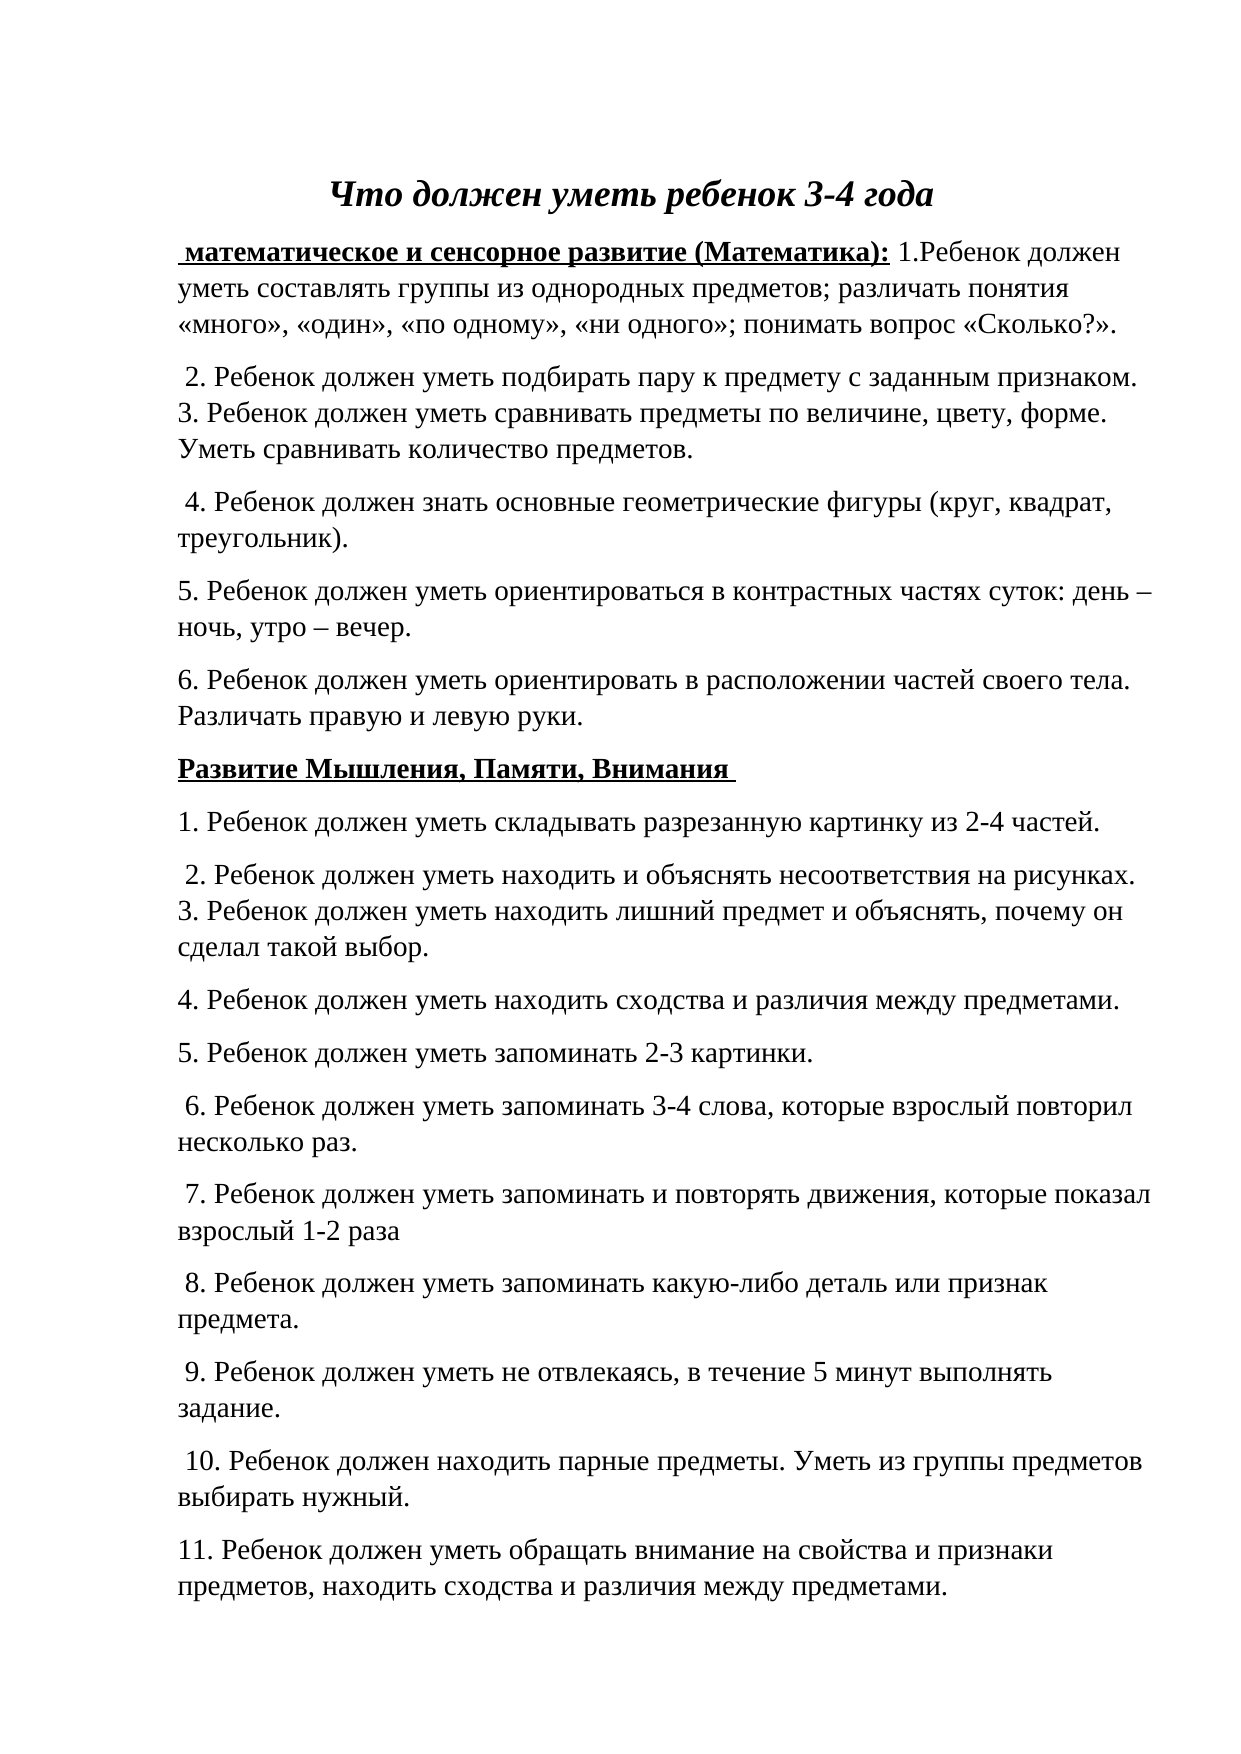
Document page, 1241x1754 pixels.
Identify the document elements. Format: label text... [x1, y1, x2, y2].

text 6. Ребенок должен уметь ориентировать в расположении частей своего тела. Различать правую и левую руки. [177, 662, 1152, 732]
text 7. Ребенок должен уметь запоминать и повторять движения, которые показал взрослый 1-2 раза [177, 1177, 1152, 1246]
text 9. Ребенок должен уметь не отвлекаясь, в течение 5 минут выполнять задание. [177, 1354, 1152, 1424]
text 2. Ребенок должен уметь находить и объяснять несоответствия на рисунках. 3. Ребенок должен уметь находить лишний предмет и объяснять, почему он сделал такой выбор. [177, 857, 1152, 963]
text математическое и сенсорное развитие (Математика): 1.Ребенок должен уметь составлять группы из однородных предметов; различать понятия «много», «один», «по одному», «ни одного»; понимать вопрос «Сколько?». [177, 234, 1152, 340]
text 4. Ребенок должен уметь находить сходства и различия между предметами. [177, 982, 1152, 1016]
text 8. Ребенок должен уметь запоминать какую-либо деталь или признак предмета. [177, 1266, 1152, 1335]
text 4. Ребенок должен знать основные геометрические фигуры (круг, квадрат, треугольник). [177, 484, 1152, 554]
text Развитие Мышления, Памяти, Внимания [177, 751, 1152, 785]
text 2. Ребенок должен уметь подбирать пару к предмету с заданным признаком. 3. Ребенок должен уметь сравнивать предметы по величине, цвету, форме. Уметь сравнивать количество предметов. [177, 359, 1152, 465]
text 6. Ребенок должен уметь запоминать 3-4 слова, которые взрослый повторил несколько раз. [177, 1088, 1152, 1157]
text 11. Ребенок должен уметь обращать внимание на свойства и признаки предметов, находить сходства и различия между предметами. [177, 1532, 1152, 1602]
text 5. Ребенок должен уметь ориентироваться в контрастных частях суток: день – ночь, утро – вечер. [177, 573, 1152, 643]
text 5. Ребенок должен уметь запоминать 2-3 картинки. [177, 1035, 1152, 1068]
text 10. Ребенок должен находить парные предметы. Уметь из группы предметов выбирать нужный. [177, 1443, 1152, 1513]
text Что должен уметь ребенок 3-4 года [177, 171, 1152, 214]
text 1. Ребенок должен уметь складывать разрезанную картинку из 2-4 частей. [177, 804, 1152, 838]
